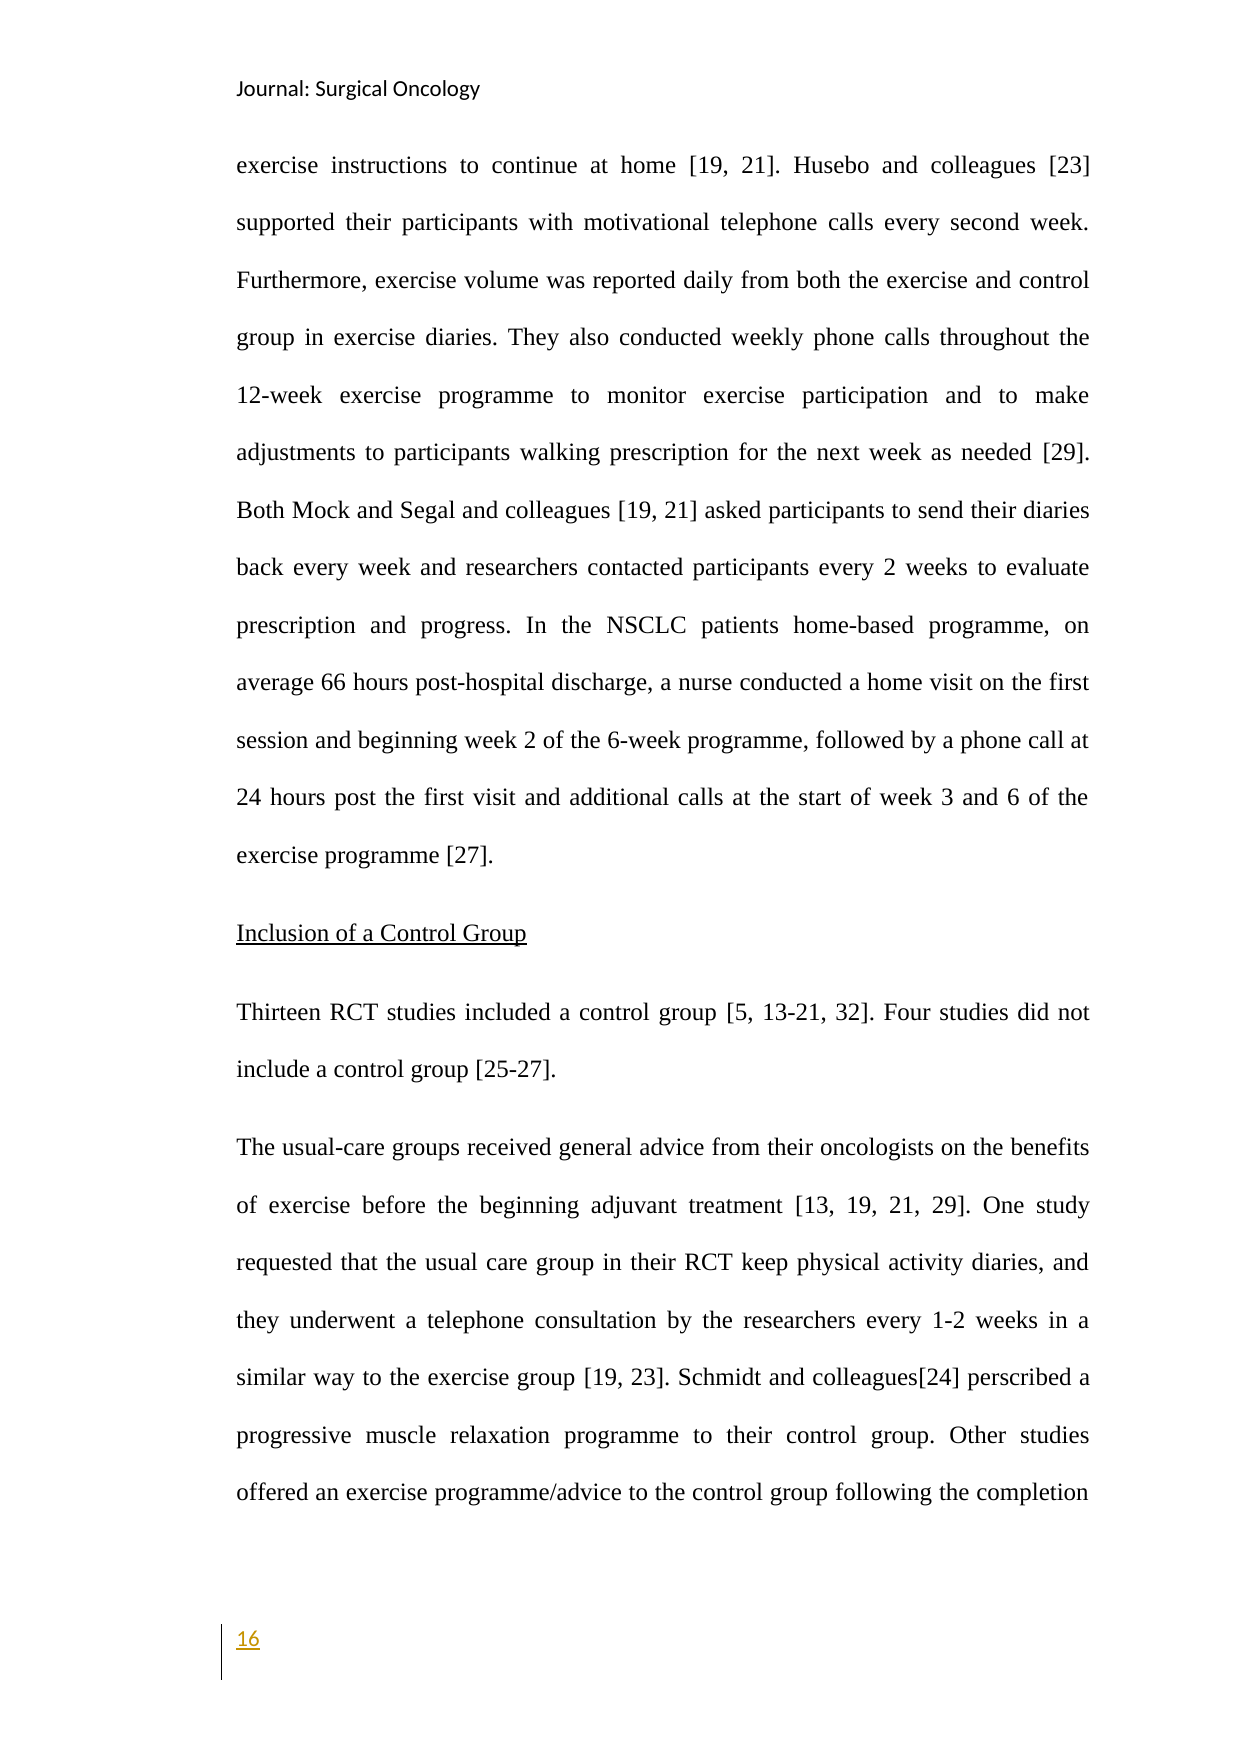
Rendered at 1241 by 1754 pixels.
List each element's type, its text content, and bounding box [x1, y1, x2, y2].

text Thirteen RCT studies included a control group [5, 13-21, 32]. Four studies did not include a control group [25-27]. [236, 997, 1090, 1083]
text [236, 1132, 1090, 1506]
text Inclusion of a Control Group [236, 918, 1090, 947]
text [236, 150, 1090, 869]
